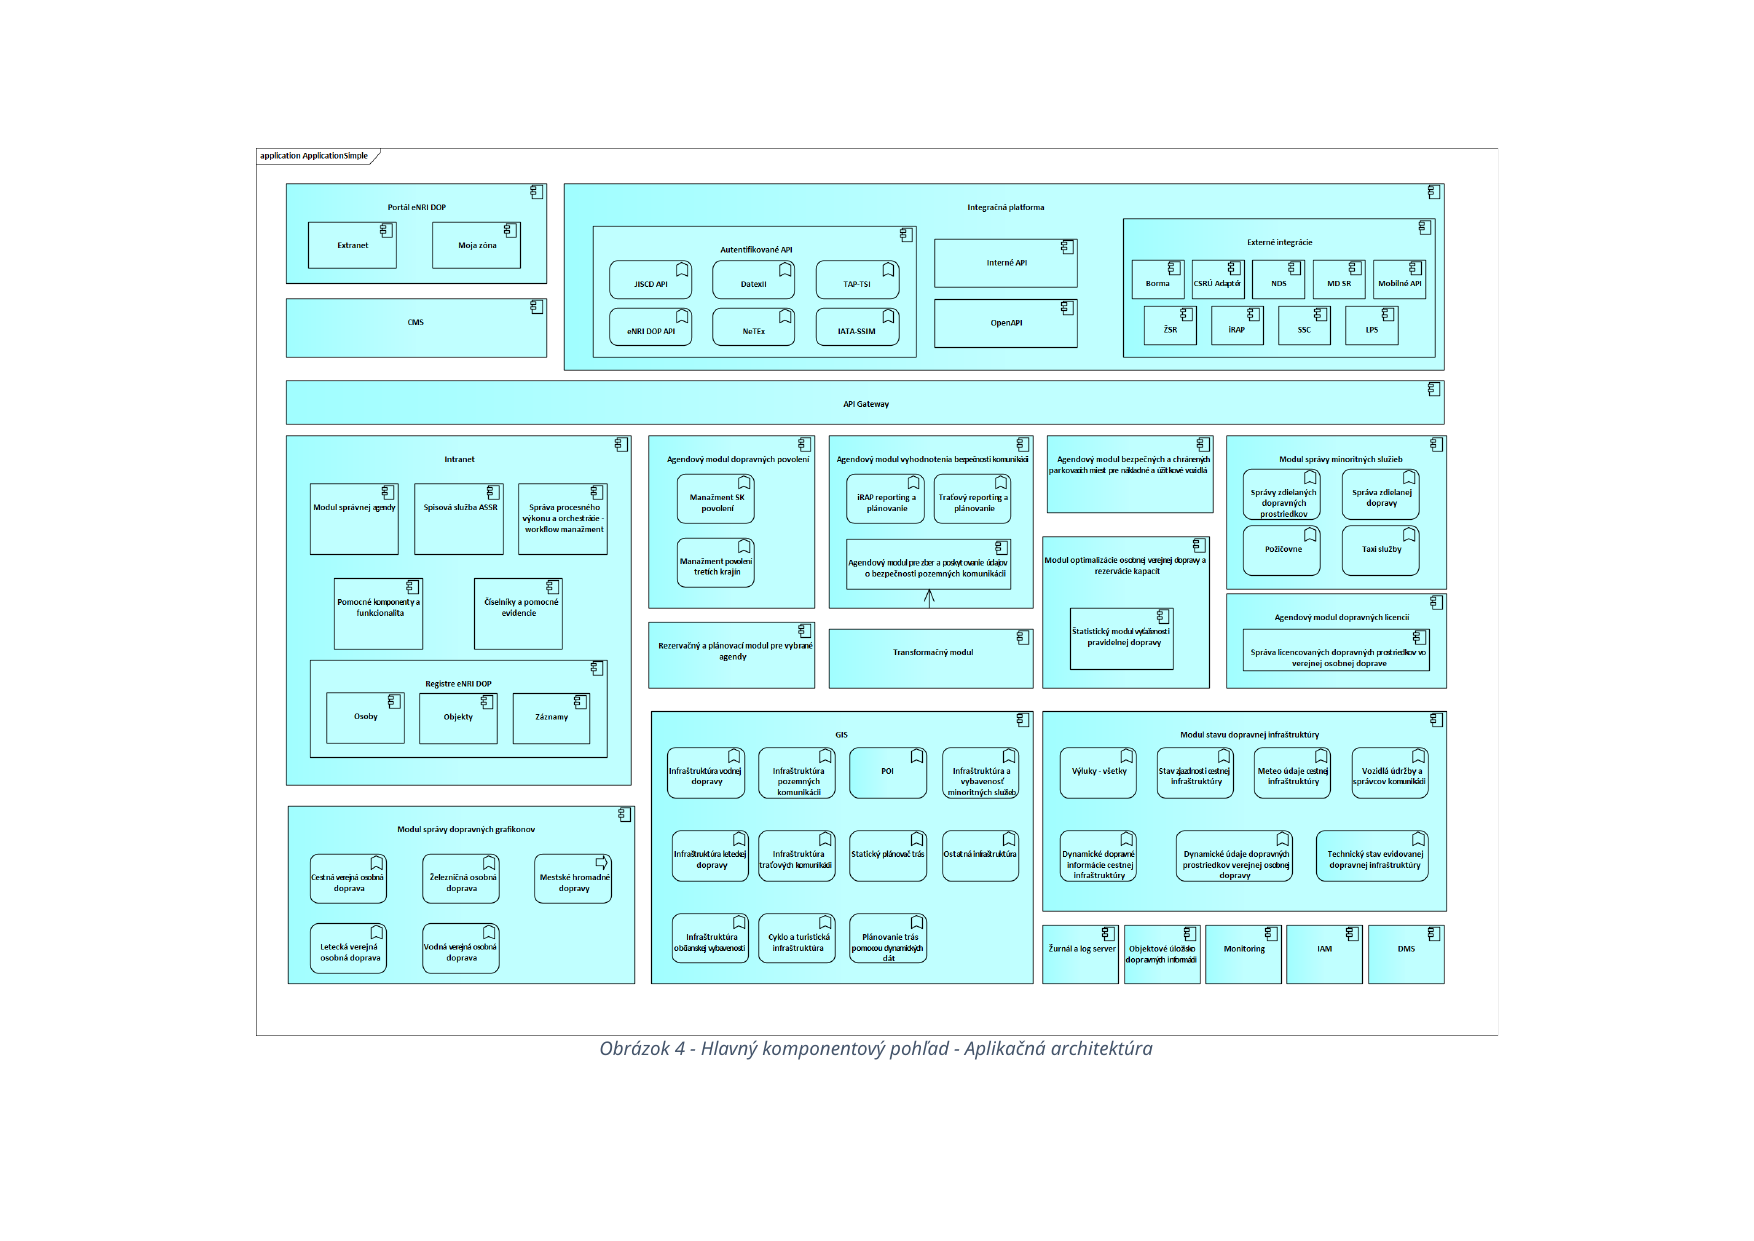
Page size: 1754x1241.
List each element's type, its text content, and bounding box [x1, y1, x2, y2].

picture [255, 147, 1499, 1036]
